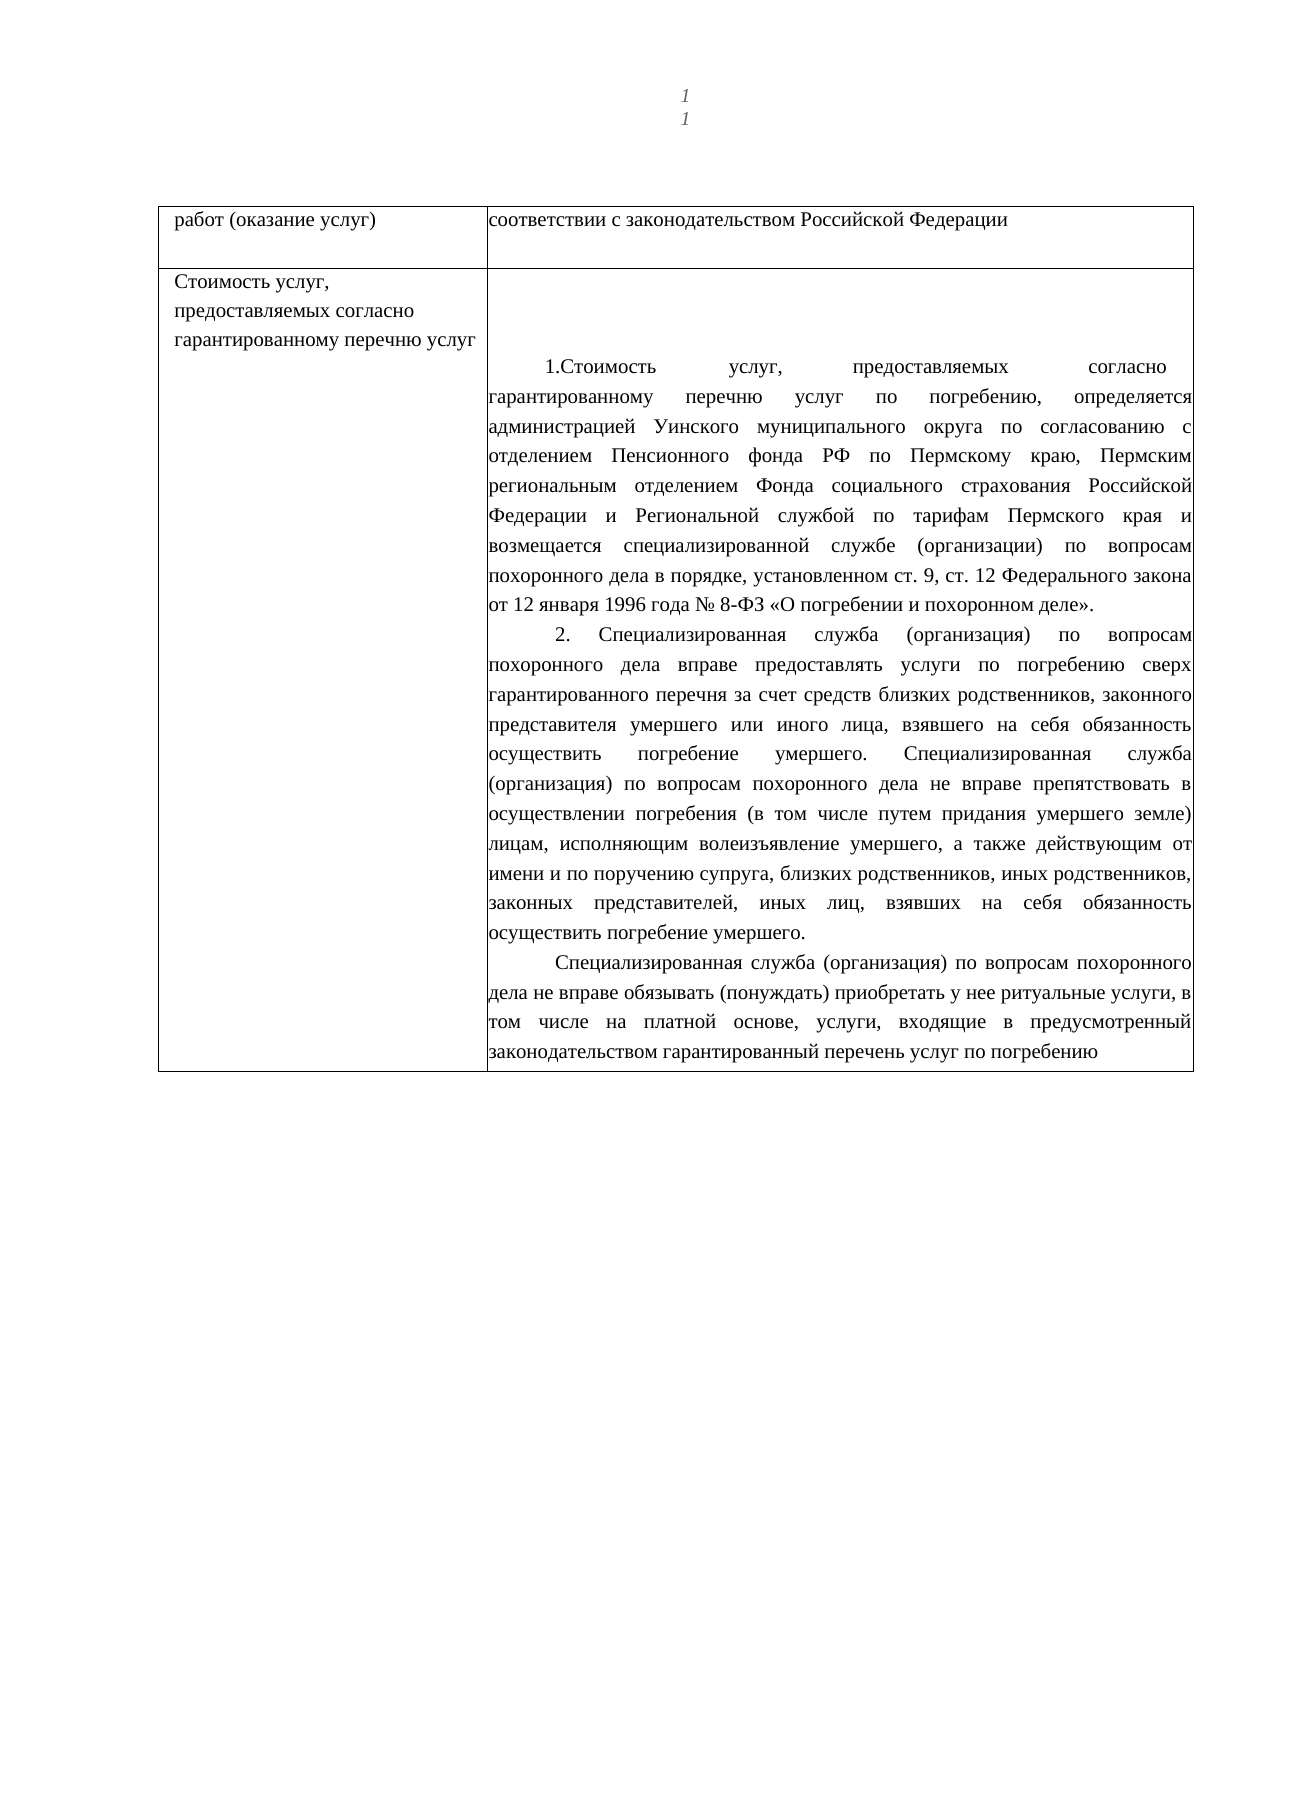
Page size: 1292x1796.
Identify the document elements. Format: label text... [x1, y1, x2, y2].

table_header соответствии с законодательством Российской Федерации [488, 207, 1193, 268]
table_header работ (оказание услуг) [159, 207, 487, 268]
table_cell Стоимость услуг, предоставляемых согласно гарантированному перечню услуг [159, 269, 487, 1071]
table_cell 1.Стоимость услуг, предоставляемых согласно гарантированному перечню услуг по погребению, определяется администрацией Уинского муниципального округа по согласованию с отделением Пенсионного фонда РФ по Пермскому краю, Пермским региональным отделением Фонда социального страхования Российской Федерации и Региональной службой по тарифам Пермского края и возмещается специализированной службе (организации) по вопросам похоронного дела в порядке, установленном ст. 9, ст. 12 Федерального закона от 12 января 1996 года № 8-ФЗ «О погребении и похоронном деле». 2. Специализированная служба (организация) по вопросам похоронного дела вправе предоставлять услуги по погребению сверх гарантированного перечня за счет средств близких родственников, законного представителя умершего или иного лица, взявшего на себя обязанность осуществить погребение умершего. Специализированная служба (организация) по вопросам похоронного дела не вправе препятствовать в осуществлении погребения (в том числе путем придания умершего земле) лицам, исполняющим волеизъявление умершего, а также действующим от имени и по поручению супруга, близких родственников, иных родственников, законных представителей, иных лиц, взявших на себя обязанность осуществить погребение умершего. Специализированная служба (организация) по вопросам похоронного дела не вправе обязывать (понуждать) приобретать у нее ритуальные услуги, в том числе на платной основе, услуги, входящие в предусмотренный законодательством гарантированный перечень услуг по погребению [488, 269, 1193, 1071]
